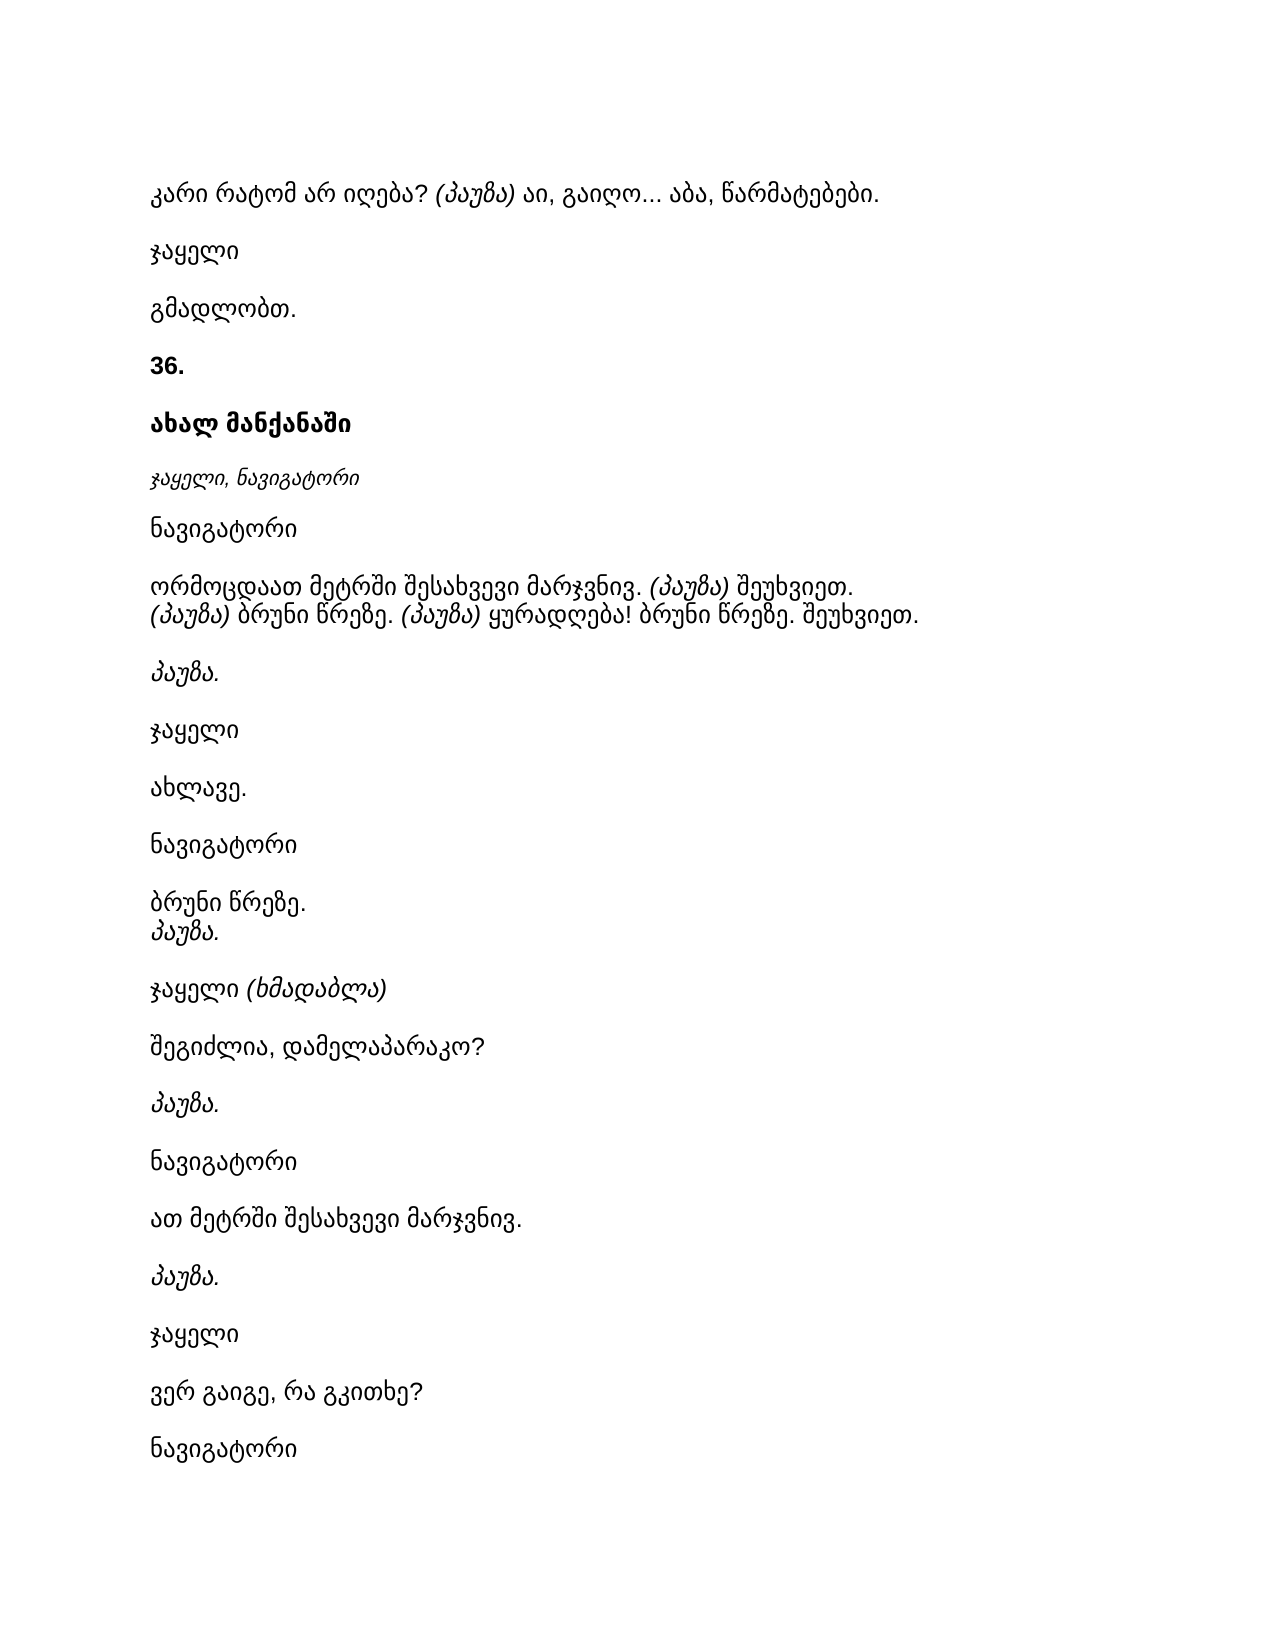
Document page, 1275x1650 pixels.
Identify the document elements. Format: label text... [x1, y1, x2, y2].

text ჯაყელი [150, 715, 1089, 744]
text პაუზა. [150, 1262, 1089, 1290]
text პაუზა. [150, 917, 1089, 945]
text ახლავე. [150, 773, 1089, 802]
text პაუზა. [150, 658, 1089, 687]
text ბრუნი წრეზე. [150, 888, 1089, 917]
text ნავიგატორი [150, 514, 1089, 543]
text ჯაყელი, ნავიგატორი [150, 466, 1089, 490]
text შეგიძლია, დამელაპარაკო? [150, 1032, 1089, 1060]
text პაუზა. [150, 1089, 1089, 1118]
text გმადლობთ. [150, 294, 1089, 322]
text ათ მეტრში შესახვევი მარჯვნივ. [150, 1204, 1089, 1233]
text ჯაყელი (ხმადაბლა) [150, 974, 1089, 1003]
text ვერ გაიგე, რა გკითხე? [150, 1377, 1089, 1405]
text ნავიგატორი [150, 830, 1089, 859]
text კარი რატომ არ იღება? (პაუზა) აი, გაიღო... აბა, წარმატებები. [150, 179, 1089, 207]
text ნავიგატორი [150, 1147, 1089, 1175]
text (პაუზა) ბრუნი წრეზე. (პაუზა) ყურადღება! ბრუნი წრეზე. შეუხვიეთ. [150, 600, 1089, 629]
text ნავიგატორი [150, 1434, 1089, 1463]
text 36. [150, 351, 1089, 380]
text ახალ მანქანაში [150, 409, 1089, 437]
text ჯაყელი [150, 236, 1089, 265]
text ჯაყელი [150, 1319, 1089, 1348]
text ორმოცდაათ მეტრში შესახვევი მარჯვნივ. (პაუზა) შეუხვიეთ. [150, 572, 1089, 600]
